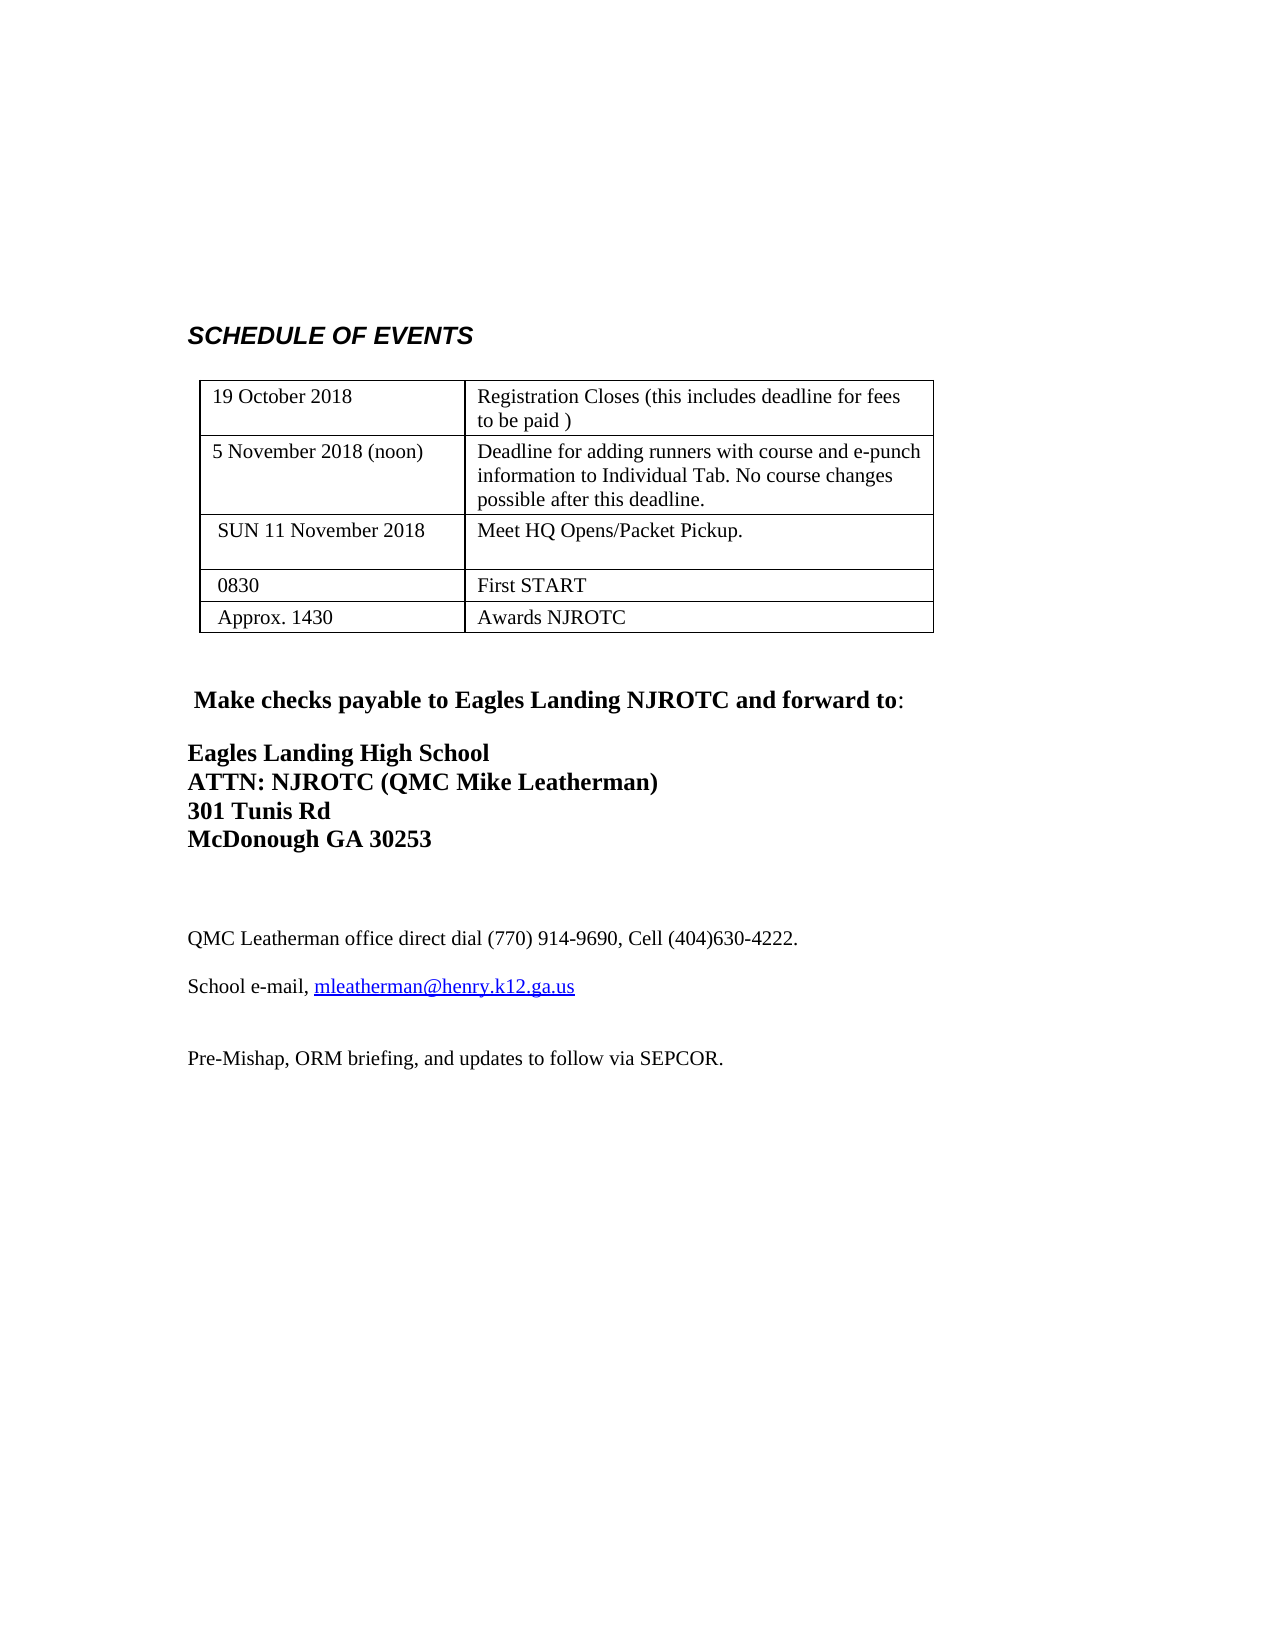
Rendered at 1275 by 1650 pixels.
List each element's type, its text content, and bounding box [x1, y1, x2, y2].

table_cell 5 November 2018 (noon) [201, 436, 464, 514]
text QMC Leatherman office direct dial (770) 914-9690, Cell (404)630-4222. [187, 926, 1087, 949]
table_cell First START [466, 570, 933, 601]
text McDonough GA 30253 [187, 824, 1087, 853]
table_cell Awards NJROTC [466, 602, 933, 632]
text Eagles Landing High School [187, 738, 1087, 767]
text Pre-Mishap, ORM briefing, and updates to follow via SEPCOR. [187, 1046, 1087, 1070]
table_header 19 October 2018 [201, 381, 464, 435]
table_header Registration Closes (this includes deadline for fees to be paid ) [466, 381, 933, 435]
table_cell Approx. 1430 [201, 602, 464, 632]
table_cell Deadline for adding runners with course and e-punch information to Individual Tab. No course changes possible after this deadline. [466, 436, 933, 514]
text 301 Tunis Rd [187, 796, 1087, 824]
text Make checks payable to Eagles Landing NJROTC and forward to: [187, 686, 1087, 714]
table_cell 0830 [201, 570, 464, 601]
subtitle SCHEDULE OF EVENTS [187, 321, 1087, 349]
text School e-mail, mleatherman@henry.k12.ga.us [187, 974, 1087, 998]
table_cell Meet HQ Opens/Packet Pickup. [466, 515, 933, 569]
table_cell SUN 11 November 2018 [201, 515, 464, 569]
text ATTN: NJROTC (QMC Mike Leatherman) [187, 767, 1087, 796]
